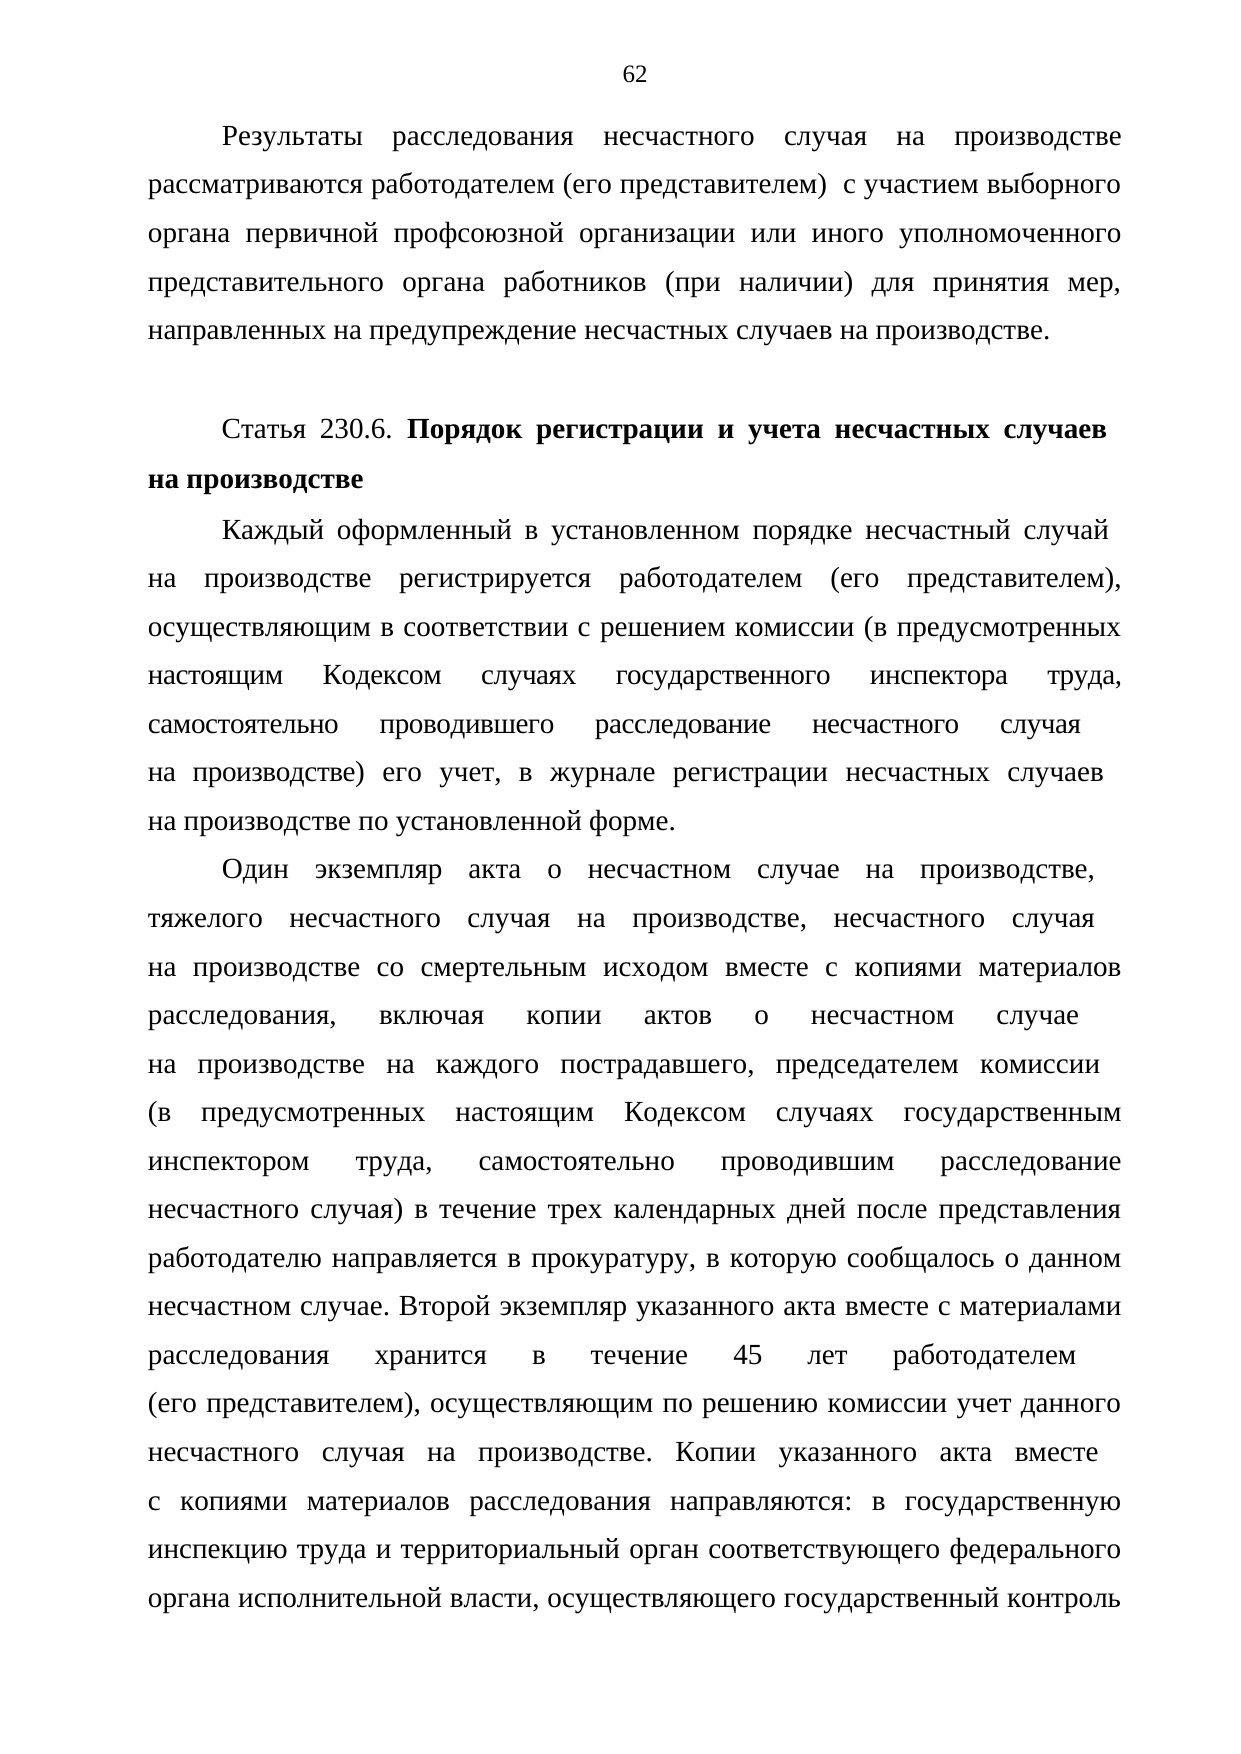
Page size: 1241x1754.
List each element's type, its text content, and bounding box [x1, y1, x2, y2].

text Результаты расследования несчастного случая на производстве рассматриваются работодателем (его представителем) с участием выборного органа первичной профсоюзной организации или иного уполномоченного представительного органа работников (при наличии) для принятия мер, направленных на предупреждение несчастных случаев на производстве. [148, 118, 1122, 346]
text Каждый оформленный в установленном порядке несчастный случай на производстве регистрируется работодателем (его представителем), осуществляющим в соответствии с решением комиссии (в предусмотренных настоящим Кодексом случаях государственного инспектора труда, самостоятельно проводившего расследование несчастного случая на производстве) его учет, в журнале регистрации несчастных случаев на производстве по установленной форме. [148, 512, 1122, 837]
text Статья 230.6. Порядок регистрации и учета несчастных случаев на производстве [148, 411, 1122, 495]
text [148, 852, 1122, 1613]
